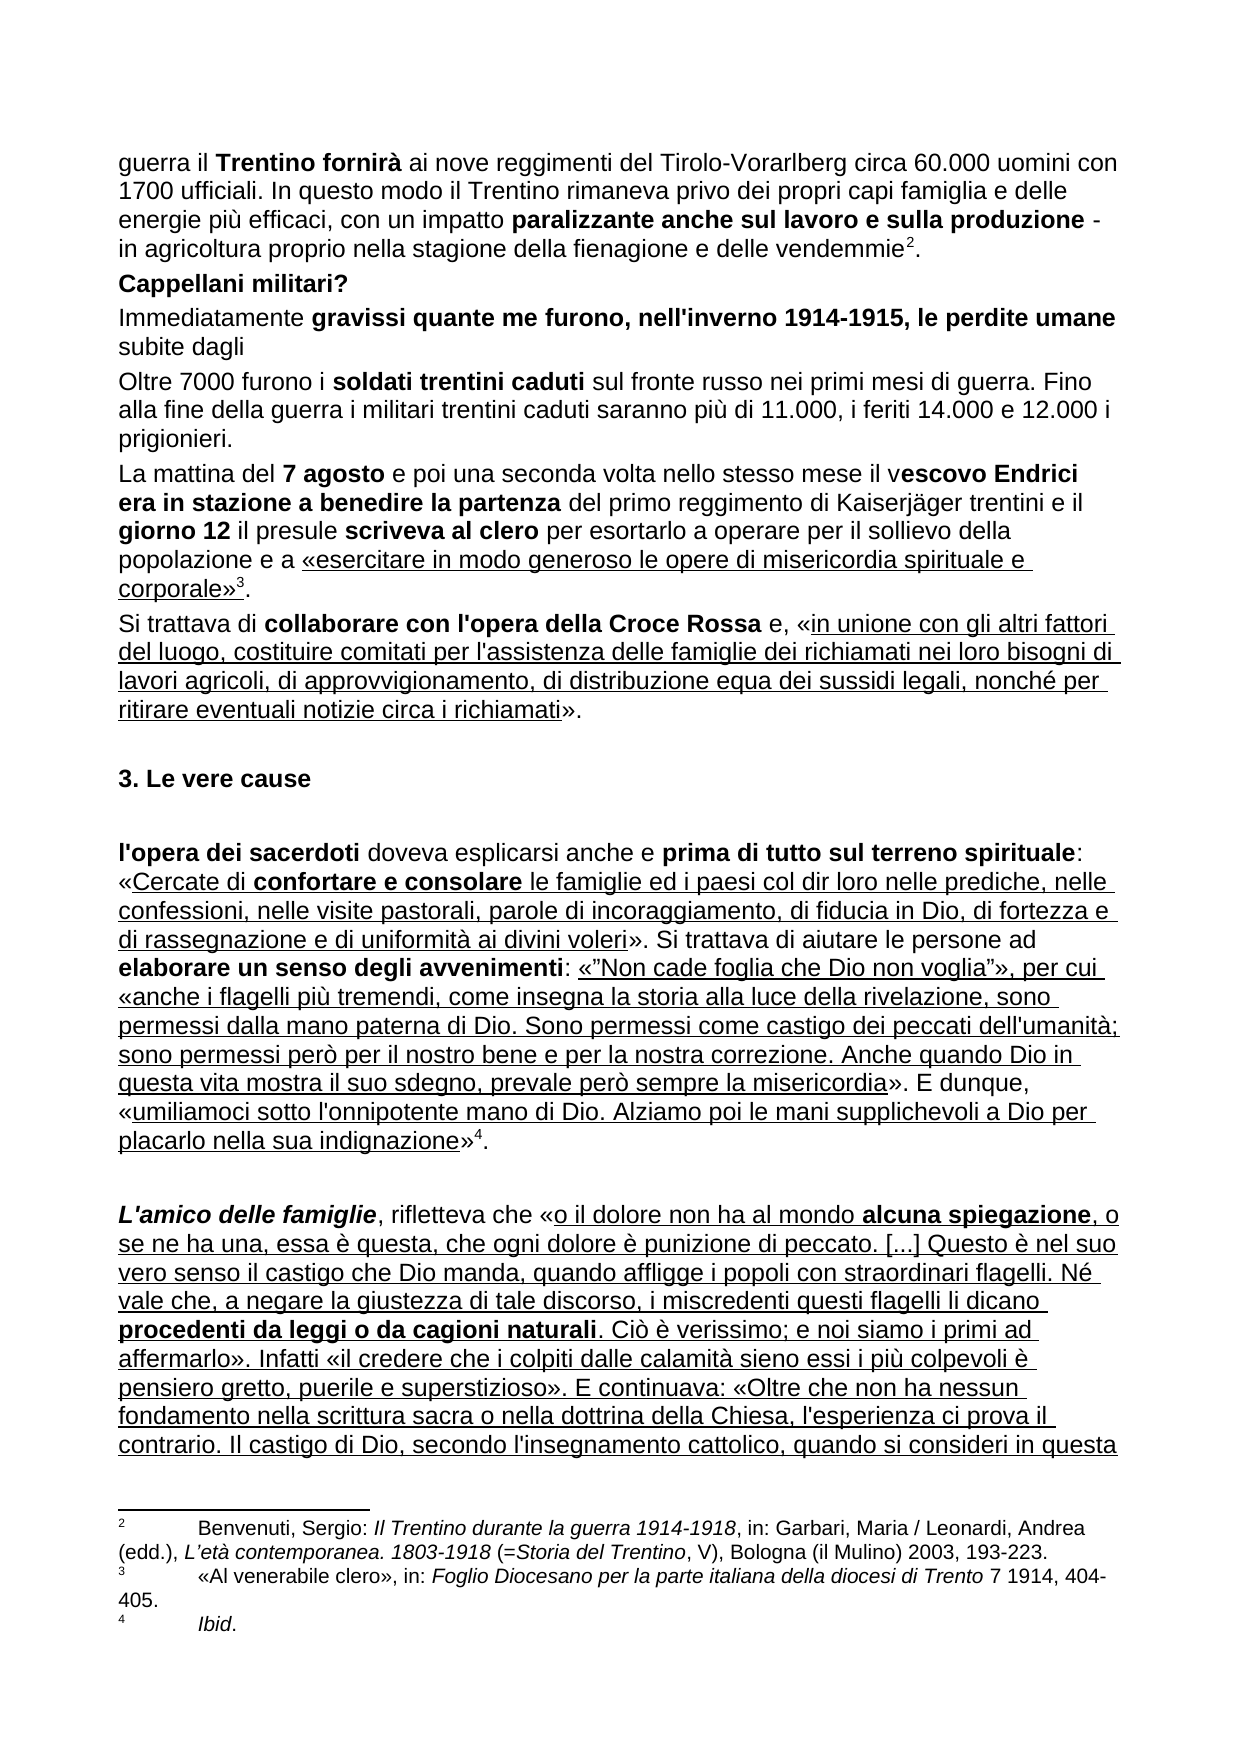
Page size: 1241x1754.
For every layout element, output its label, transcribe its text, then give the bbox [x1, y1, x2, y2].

text l'opera dei sacerdoti doveva esplicarsi anche e prima di tutto sul terreno spirituale: «Cercate di confortare e consolare le famiglie ed i paesi col dir loro nelle prediche, nelle confessioni, nelle visite pastorali, parole di incoraggiamento, di fiducia in Dio, di fortezza e di rassegnazione e di uniformità ai divini voleri». Si trattava di aiutare le persone ad elaborare un senso degli avvenimenti: «”Non cade foglia che Dio non voglia”», per cui «anche i flagelli più tremendi, come insegna la storia alla luce della rivelazione, sono permessi dalla mano paterna di Dio. Sono permessi come castigo dei peccati dell'umanità; sono permessi però per il nostro bene e per la nostra correzione. Anche quando Dio in questa vita mostra il suo sdegno, prevale però sempre la misericordia». E dunque, «umiliamoci sotto l'onnipotente mano di Dio. Alziamo poi le mani supplichevoli a Dio per placarlo nella sua indignazione». [118, 838, 1122, 1154]
text 3. Le vere cause [118, 764, 1122, 793]
text Si trattava di collaborare con l'opera della Croce Rossa e, «in unione con gli altri fattori del luogo, costituire comitati per l'assistenza delle famiglie dei richiamati nei loro bisogni di lavori agricoli, di approvvigionamento, di distribuzione equa dei sussidi legali, nonché per ritirare eventuali notizie circa i richiamati». [118, 608, 1122, 723]
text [118, 1200, 1122, 1459]
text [118, 148, 1122, 263]
text La mattina del 7 agosto e poi una seconda volta nello stesso mese il vescovo Endrici era in stazione a benedire la partenza del primo reggimento di Kaiserjäger trentini e il giorno 12 il presule scriveva al clero per esortarlo a operare per il sollievo della popolazione e a «esercitare in modo generoso le opere di misericordia spirituale e corporale». [118, 459, 1122, 603]
text Immediatamente gravissi quante me furono, nell'inverno 1914-1915, le perdite umane subite dagli [118, 303, 1122, 361]
text Cappellani militari? [118, 268, 1122, 297]
text Oltre 7000 furono i soldati trentini caduti sul fronte russo nei primi mesi di guerra. Fino alla fine della guerra i militari trentini caduti saranno più di 11.000, i feriti 14.000 e 12.000 i prigionieri. [118, 367, 1122, 453]
